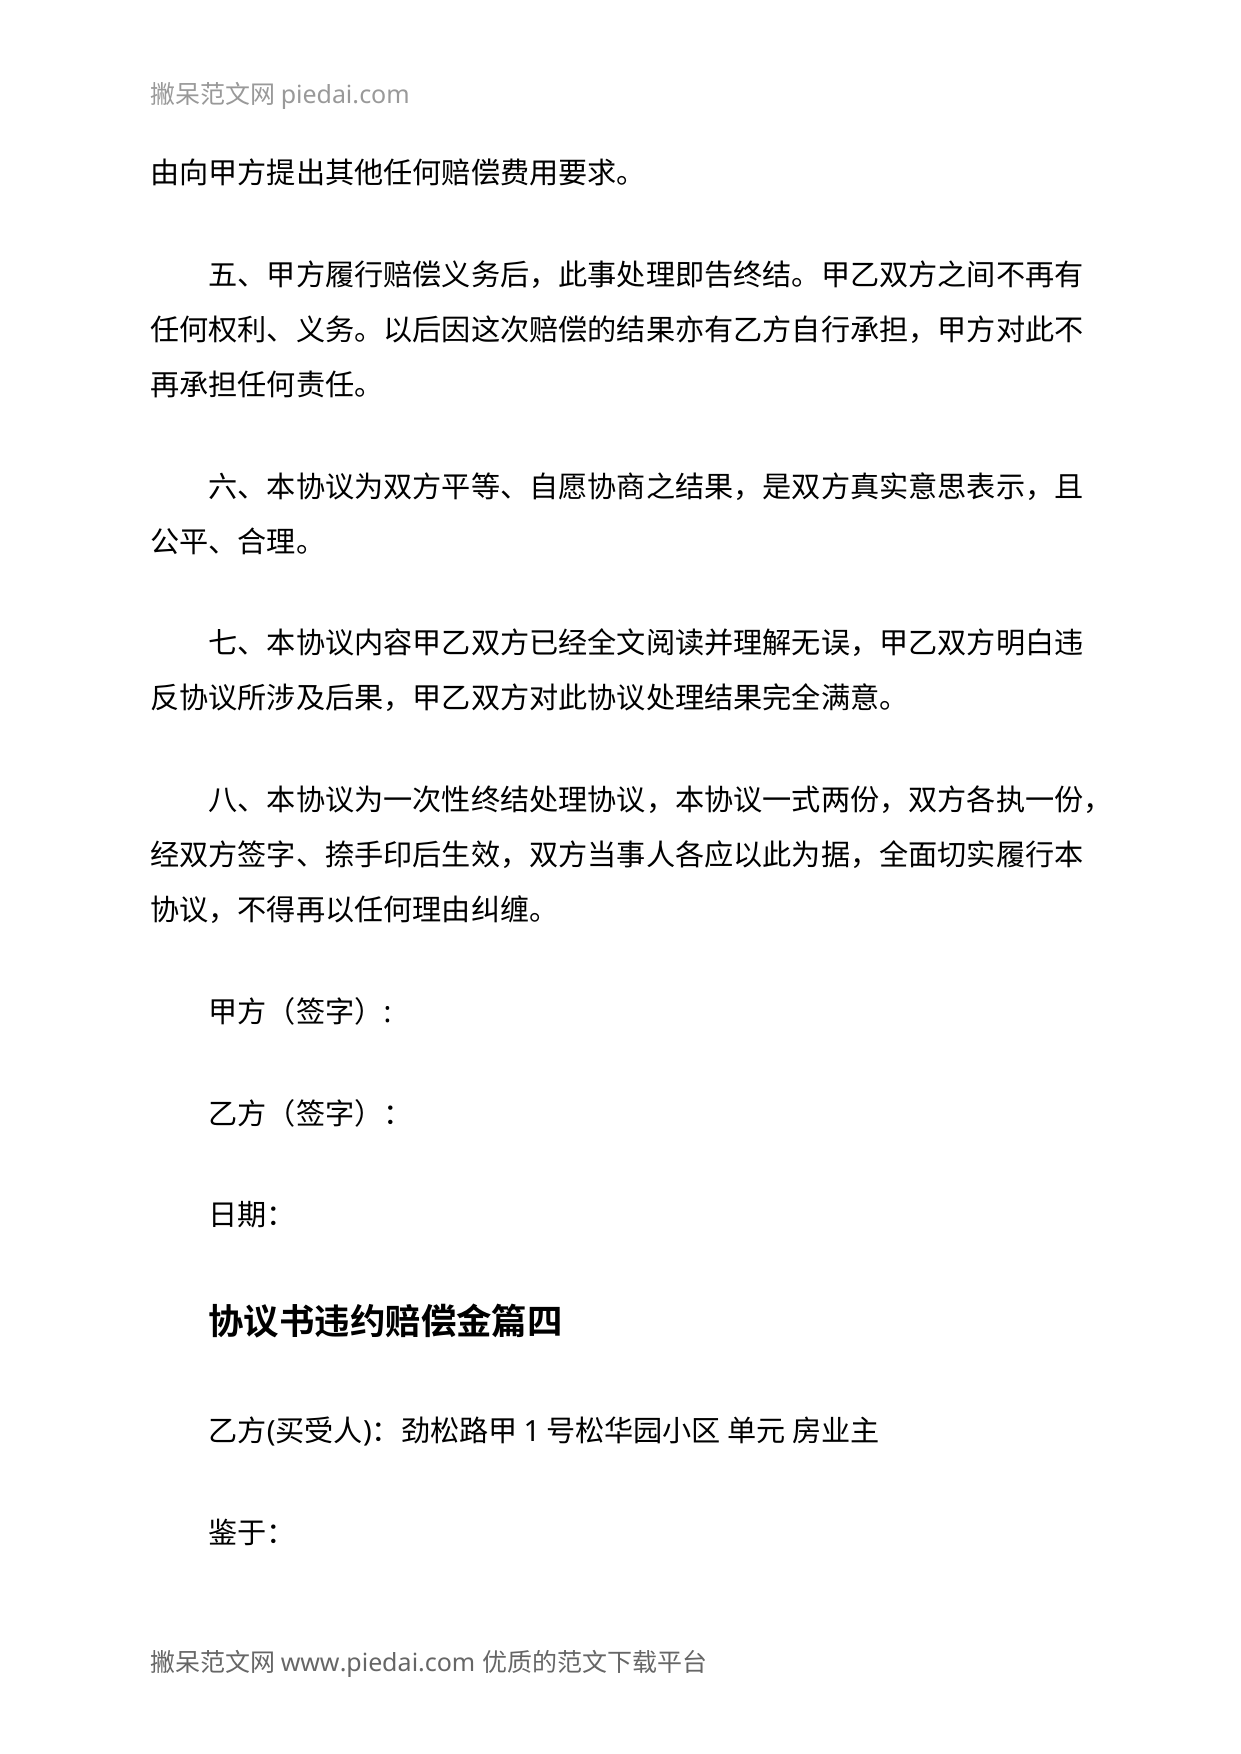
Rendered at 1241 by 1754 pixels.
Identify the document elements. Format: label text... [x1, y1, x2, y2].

text 乙方（签字）： [150, 1090, 1090, 1132]
text 甲方（签字）: [150, 988, 1090, 1031]
text 协议书违约赔偿金篇四 [150, 1294, 1090, 1345]
text 七、本协议内容甲乙双方已经全文阅读并理解无误，甲乙双方明白违反协议所涉及后果，甲乙双方对此协议处理结果完全满意。 [150, 620, 1090, 717]
text 乙方(买受人)：劲松路甲1号松华园小区 单元 房业主 [150, 1407, 1090, 1449]
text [150, 150, 1090, 192]
text 六、本协议为双方平等、自愿协商之结果，是双方真实意思表示，且公平、合理。 [150, 463, 1090, 561]
text 五、甲方履行赔偿义务后，此事处理即告终结。甲乙双方之间不再有任何权利、义务。以后因这次赔偿的结果亦有乙方自行承担，甲方对此不再承担任何责任。 [150, 252, 1090, 404]
text 八、本协议为一次性终结处理协议，本协议一式两份，双方各执一份，经双方签字、捺手印后生效，双方当事人各应以此为据，全面切实履行本协议，不得再以任何理由纠缠。 [150, 777, 1090, 929]
text 日期： [150, 1192, 1090, 1234]
text 鉴于： [150, 1509, 1090, 1551]
